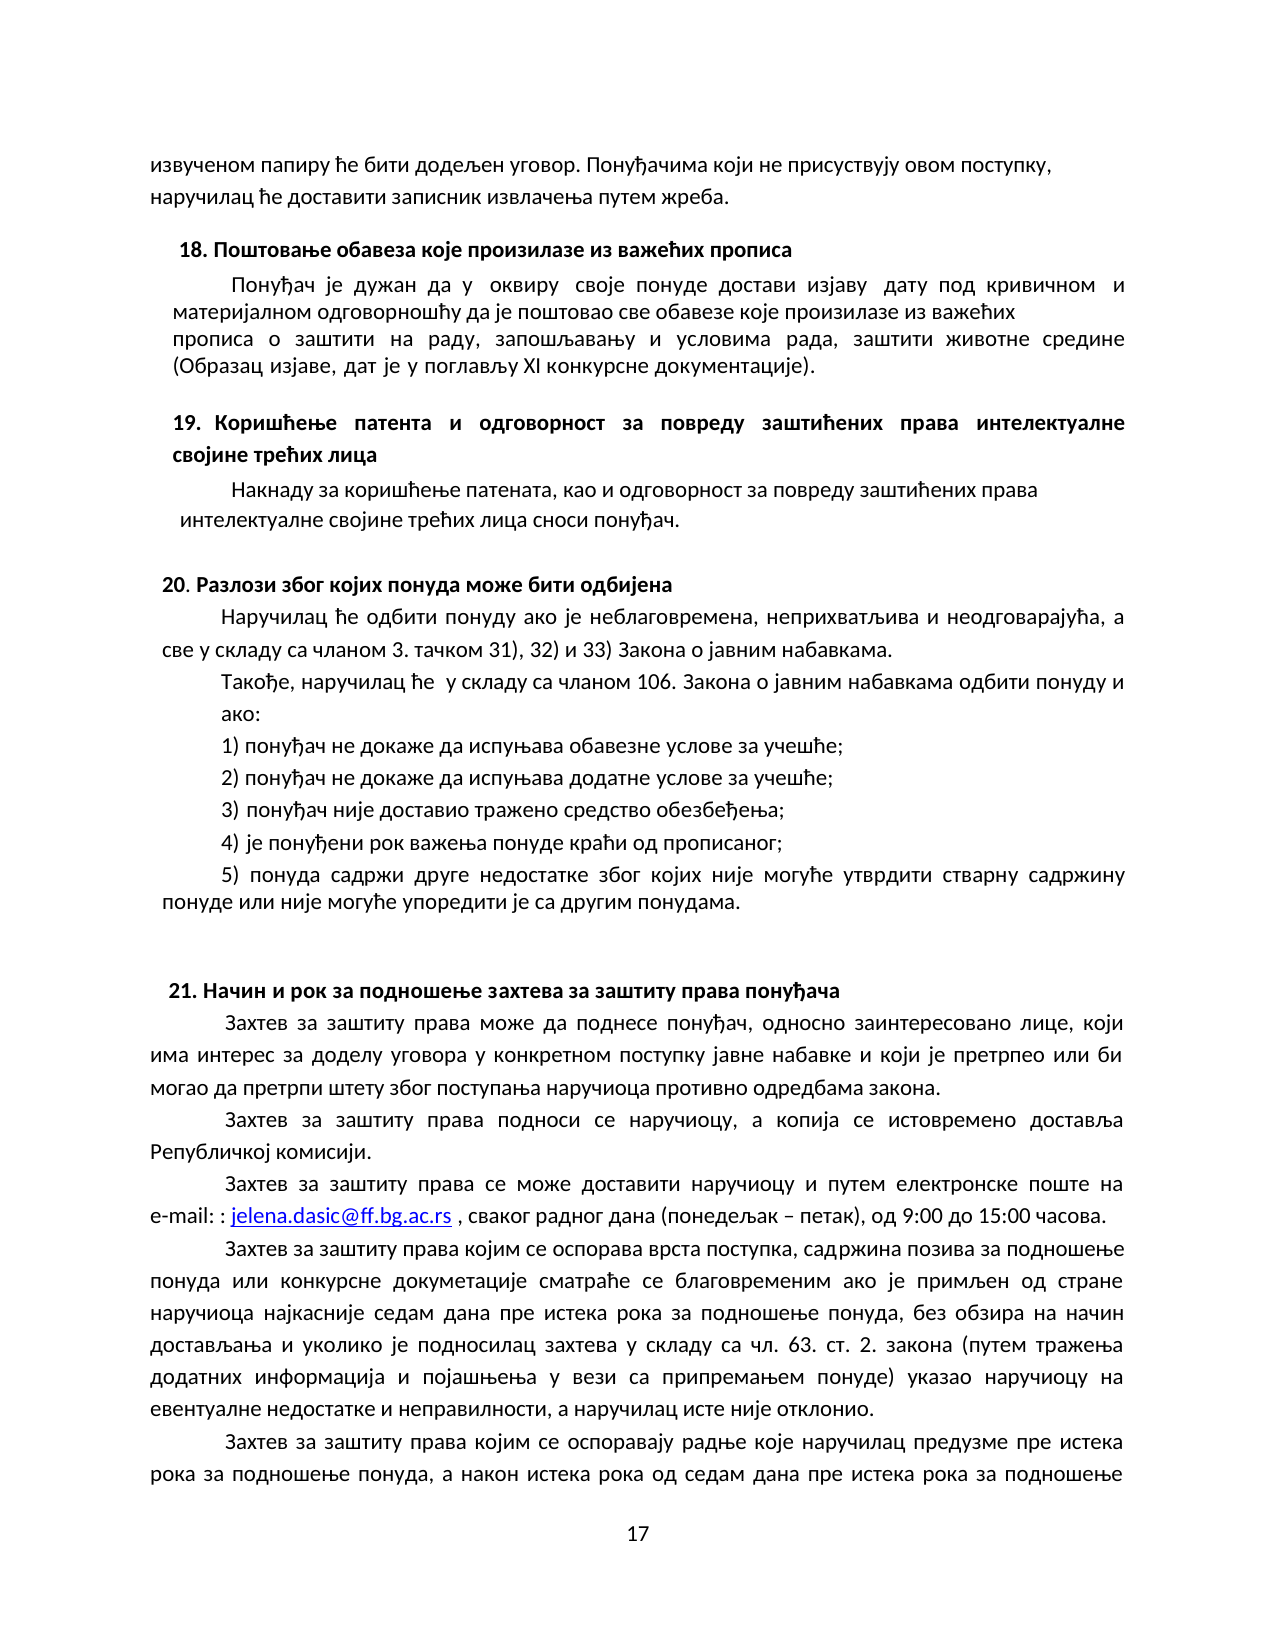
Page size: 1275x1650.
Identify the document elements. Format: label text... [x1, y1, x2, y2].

text 19. Коришћење патента и одговорност за повреду заштићених права интелектуалне својине трећих лица [172, 408, 1125, 468]
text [150, 1427, 1125, 1487]
text 1) понуђач не докаже да испуњава обавезне услове за учешће; [221, 731, 1125, 759]
text Понуђач је дужан да у оквиру своје понуде достави изјаву дату под кривичном и материјалном одговорношћу да је поштовао све обавезе које произилазе из важећих [172, 271, 1125, 325]
text 21. Начин и рок за подношење захтева за заштиту права понуђача [168, 976, 1125, 1004]
text 18. Поштовање обавеза које произилазе из важећих прописа [179, 235, 1125, 263]
text Накнаду за коришћење патената, као и одговорност за повреду заштићених права [172, 476, 1125, 503]
text Такође, наручилац ће у складу са чланом 106. Закона о јавним набавкама одбити понуду и ако: [221, 667, 1125, 727]
text 3) понуђач није доставио тражено средство обезбеђења; [221, 796, 1125, 824]
text 4) је понуђени рок важења понуде краћи од прописаног; [221, 828, 1125, 856]
text Захтев за заштиту права може да поднесе понуђач, односно заинтересовано лице, који има интерес за доделу уговора у конкретном поступку јавне набавке и који је претрпео или би могао да претрпи штету због поступања наручиоца противно одредбама закона. [150, 1008, 1125, 1101]
text 2) понуђач не докаже да испуњава додатне услове за учешће; [221, 763, 1125, 791]
text 20. Разлози због којих понуда може бити одбијена [162, 570, 1125, 598]
text интелектуалне својине трећих лица сноси понуђач. [172, 506, 1125, 533]
text Захтев за заштиту права којим се оспорава врста поступка, садржина позива за подношење понуда или конкурсне докуметације сматраће се благовременим ако је примљен од стране наручиоца најкасније седам дана пре истека рока за подношење понуда, без обзира на начин достављања и уколико је подносилац захтева у складу са чл. 63. ст. 2. закона (путем тражења додатних информација и појашњења у вези са припремањем понуде) указао наручиоцу на евентуалне недостатке и неправилности, а наручилац исте није отклонио. [150, 1234, 1125, 1423]
text Захтев за заштиту права подноси се наручиоцу, а копија се истовремено доставља Републичкој комисији. [150, 1105, 1125, 1165]
text Захтев за заштиту права се може доставити наручиоцу и путем електронске поште на e-mail: : jelena.dasic@ff.bg.ac.rs , сваког радног дана (понедељак – петак), од 9:00 до 15:00 часова. [150, 1169, 1125, 1229]
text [150, 150, 1125, 210]
text прописа о заштити на раду, запошљавању и условима рада, заштити животне средине (Образац изјаве, дат је у поглављу XI конкурсне документације). [172, 325, 1125, 379]
text 5) понуда садржи друге недостатке због којих није могуће утврдити стварну садржину понуде или није могуће упоредити је са другим понудама. [162, 861, 1125, 915]
text Наручилац ће одбити понуду ако је неблаговремена, неприхватљива и неодговарајућа, а све у складу са чланом 3. тачком 31), 32) и 33) Закона о јавним набавкама. [162, 602, 1125, 663]
